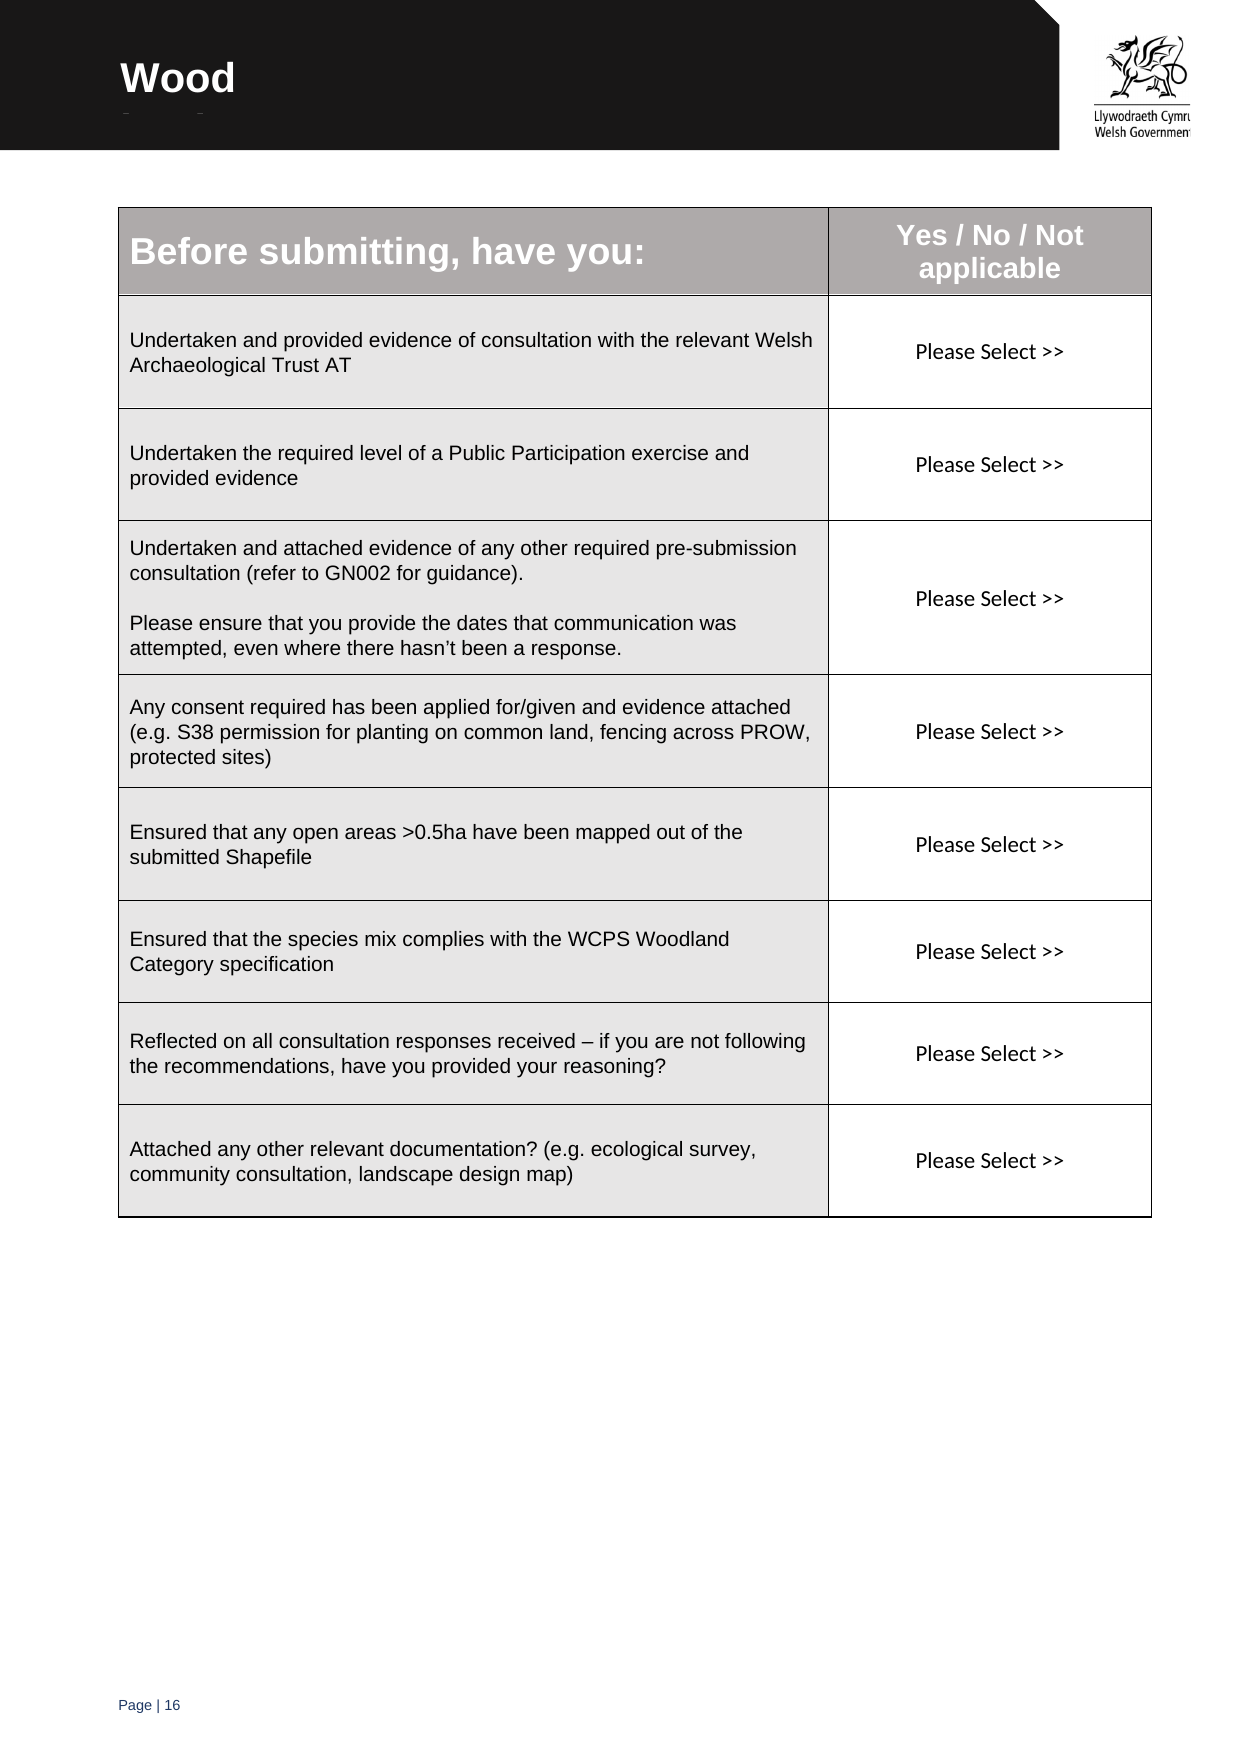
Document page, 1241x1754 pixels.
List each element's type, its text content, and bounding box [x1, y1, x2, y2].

table_cell Ensured that the species mix complies with the WCPS Woodland Category specification [119, 901, 828, 1002]
table_cell Attached any other relevant documentation? (e.g. ecological survey, community consultation, landscape design map) [119, 1105, 828, 1216]
picture [1093, 35, 1190, 136]
table_cell Ensured that any open areas >0.5ha have been mapped out of the submitted Shapefile [119, 788, 828, 900]
table_header Before submitting, have you: [119, 208, 828, 294]
table_cell Any consent required has been applied for/given and evidence attached (e.g. S38 permission for planting on common land, fencing across PROW, protected sites) [119, 675, 828, 787]
table_cell Undertaken and provided evidence of consultation with the relevant Welsh Archaeological Trust AT [119, 296, 828, 407]
table_cell Reflected on all consultation responses received – if you are not following the recommendations, have you provided your reasoning? [119, 1003, 828, 1104]
table_cell Undertaken the required level of a Public Participation exercise and provided evidence [119, 409, 828, 520]
table_header Yes / No / Not applicable [829, 208, 1151, 294]
table_cell Undertaken and attached evidence of any other required pre-submission consultation (refer to GN002 for guidance). Please ensure that you provide the dates that communication was attempted, even where there hasn’t been a response. [119, 521, 828, 674]
